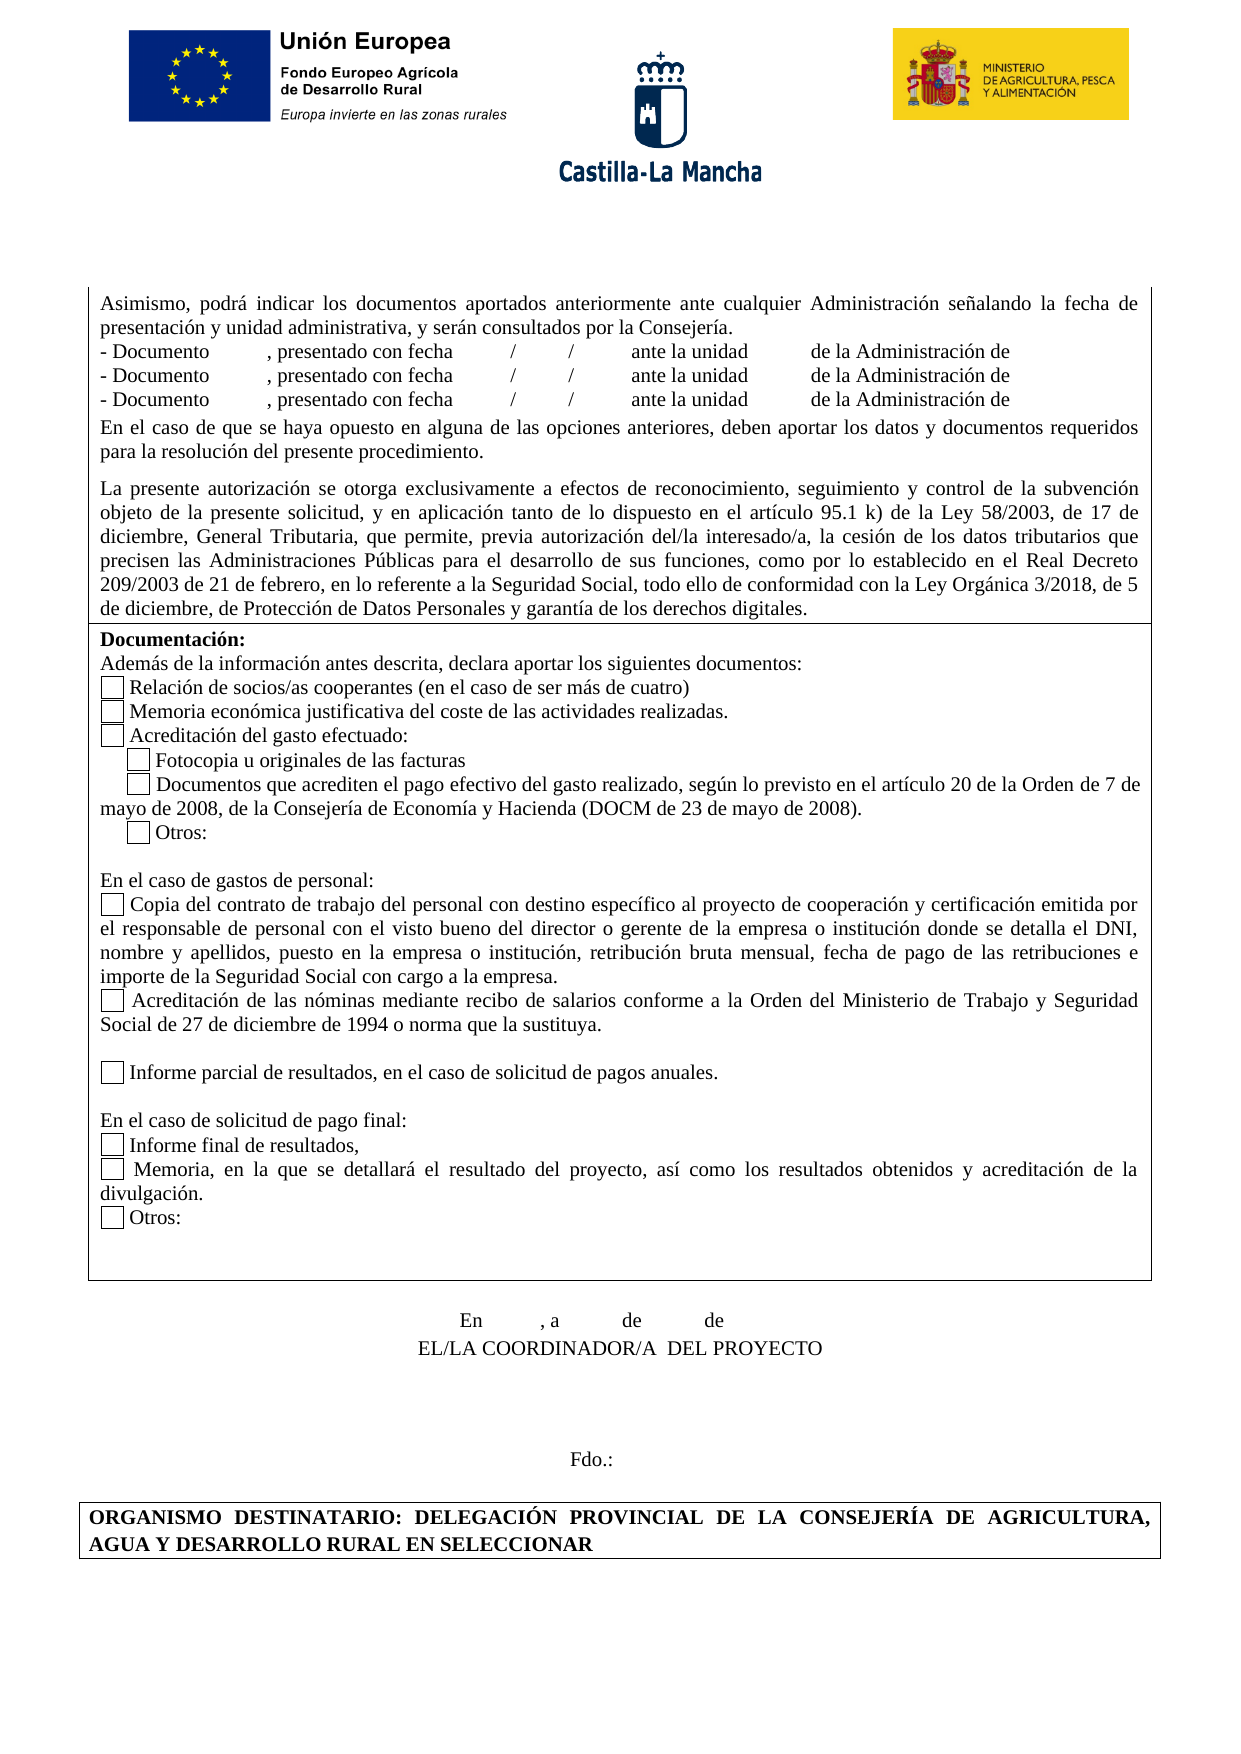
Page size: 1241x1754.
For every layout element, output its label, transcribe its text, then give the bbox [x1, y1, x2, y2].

picture [559, 51, 762, 182]
text Fdo.: [89, 1446, 1152, 1471]
text ORGANISMO DESTINATARIO: DELEGACIÓN PROVINCIAL DE LA CONSEJERÍA DE AGRICULTURA, AGUA Y DESARROLLO RURAL EN [80, 1503, 1160, 1558]
table_cell Documentación: Además de la información antes descrita, declara aportar los siguientes documentos: Relación de socios/as cooperantes (en el caso de ser más de cuatro) Memoria económica justificativa del coste de las actividades realizadas. Acreditación del gasto efectuado: Fotocopia u originales de las facturas Documentos que acrediten el pago efectivo del gasto realizado, según lo previsto en el artículo 20 de la Orden de 7 de mayo de 2008, de la Consejería de Economía y Hacienda (DOCM de 23 de mayo de 2008). Otros: En el caso de gastos de personal: Copia del contrato de trabajo del personal con destino específico al proyecto de cooperación y certificación emitida por el responsable de personal con el visto bueno del director o gerente de la empresa o institución donde se detalla el DNI, nombre y apellidos, puesto en la empresa o institución, retribución bruta mensual, fecha de pago de las retribuciones e importe de la Seguridad Social con cargo a la empresa. Acreditación de las nóminas mediante recibo de salarios conforme a la Orden del Ministerio de Trabajo y Seguridad Social de 27 de diciembre de 1994 o norma que la sustituya. Informe parcial de resultados, en el caso de solicitud de pagos anuales. En el caso de solicitud de pago final: Informe final de resultados, Memoria, en la que se detallará el resultado del proyecto, así como los resultados obtenidos y acreditación de la divulgación. Otros: [89, 624, 1151, 1280]
picture [891, 28, 1129, 119]
picture [128, 28, 514, 123]
text En , a de de [89, 1308, 1152, 1332]
text EL/LA COORDINADOR/A DEL PROYECTO [89, 1336, 1152, 1360]
